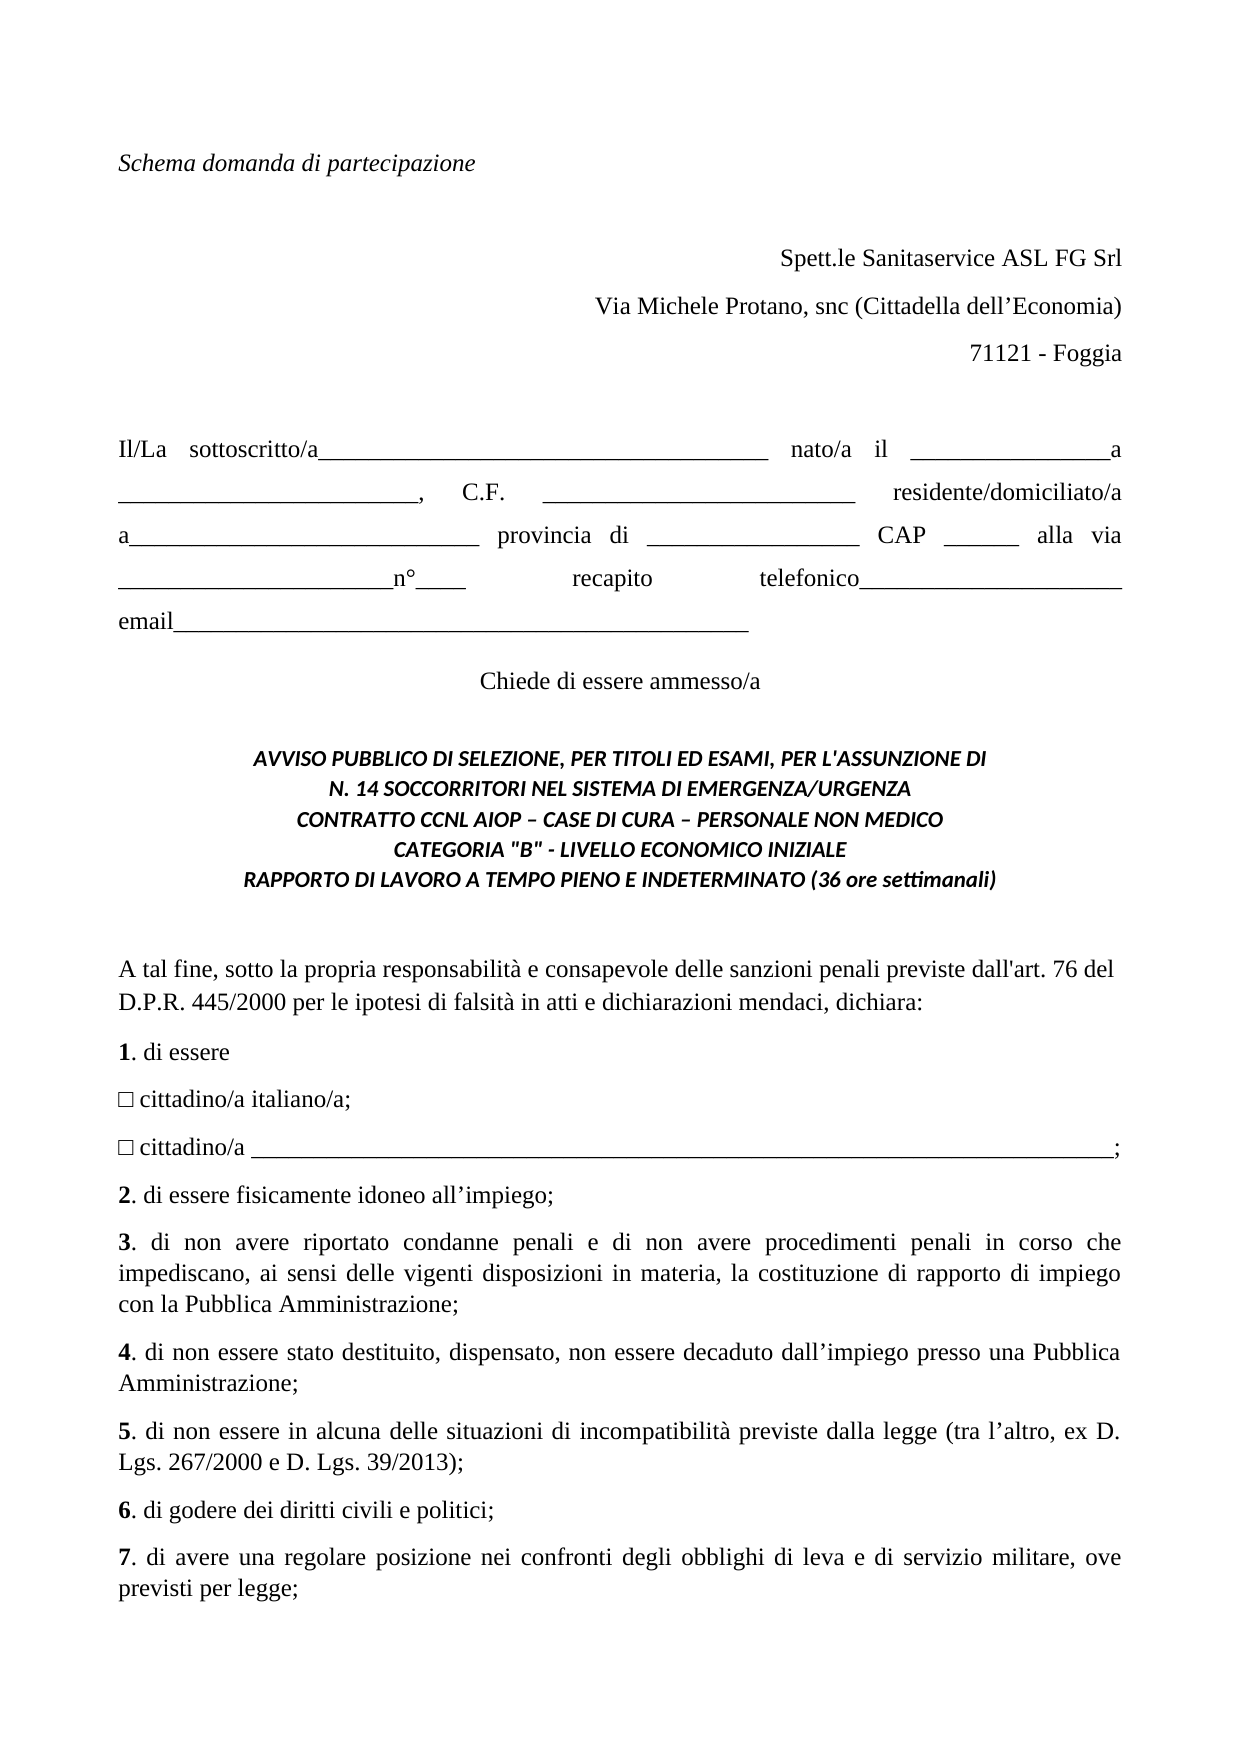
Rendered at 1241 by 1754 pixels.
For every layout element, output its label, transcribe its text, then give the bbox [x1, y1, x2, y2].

text 1. di essere [118, 1037, 1122, 1065]
text 2. di essere fisicamente idoneo all’impiego; [118, 1180, 1122, 1208]
text Via Michele Protano, snc (Cittadella dell’Economia) [118, 291, 1122, 319]
text N. 14 SOCCORRITORI NEL SISTEMA DI EMERGENZA/URGENZA [118, 774, 1122, 802]
text 71121 - Foggia [118, 338, 1122, 367]
text AVVISO PUBBLICO DI SELEZIONE, PER TITOLI ED ESAMI, PER L'ASSUNZIONE DI [118, 744, 1122, 772]
text 6. di godere dei diritti civili e politici; [118, 1495, 1122, 1523]
text A tal fine, sotto la propria responsabilità e consapevole delle sanzioni penali previste dall'art. 76 del D.P.R. 445/2000 per le ipotesi di falsità in atti e dichiarazioni mendaci, dichiara: [118, 954, 1122, 1016]
text 4. di non essere stato destituito, dispensato, non essere decaduto dall’impiego presso una Pubblica Amministrazione; [118, 1337, 1122, 1397]
text 7. di avere una regolare posizione nei confronti degli obblighi di leva e di servizio militare, ove previsti per legge; [118, 1542, 1122, 1602]
text Spett.le Sanitaservice ASL FG Srl [118, 243, 1122, 272]
text 5. di non essere in alcuna delle situazioni di incompatibilità previste dalla legge (tra l’altro, ex D. Lgs. 267/2000 e D. Lgs. 39/2013); [118, 1416, 1122, 1476]
text Il/La sottoscritto/a____________________________________ nato/a il ________________a ________________________, C.F. _________________________ residente/domiciliato/a a____________________________ provincia di _________________ CAP ______ alla via ______________________n°____ recapito telefonico_____________________ email______________________________________________ [118, 434, 1122, 635]
text CONTRATTO CCNL AIOP – CASE DI CURA – PERSONALE NON MEDICO [118, 805, 1122, 833]
text Schema domanda di partecipazione [118, 148, 1122, 176]
text CATEGORIA "B" - LIVELLO ECONOMICO INIZIALE [118, 835, 1122, 863]
text □ cittadino/a _____________________________________________________________________; [118, 1132, 1122, 1161]
text 3. di non avere riportato condanne penali e di non avere procedimenti penali in corso che impediscano, ai sensi delle vigenti disposizioni in materia, la costituzione di rapporto di impiego con la Pubblica Amministrazione; [118, 1227, 1122, 1318]
text RAPPORTO DI LAVORO A TEMPO PIENO E INDETERMINATO (36 ore settimanali) [118, 865, 1122, 893]
text □ cittadino/a italiano/a; [118, 1084, 1122, 1113]
text Chiede di essere ammesso/a [118, 666, 1122, 695]
